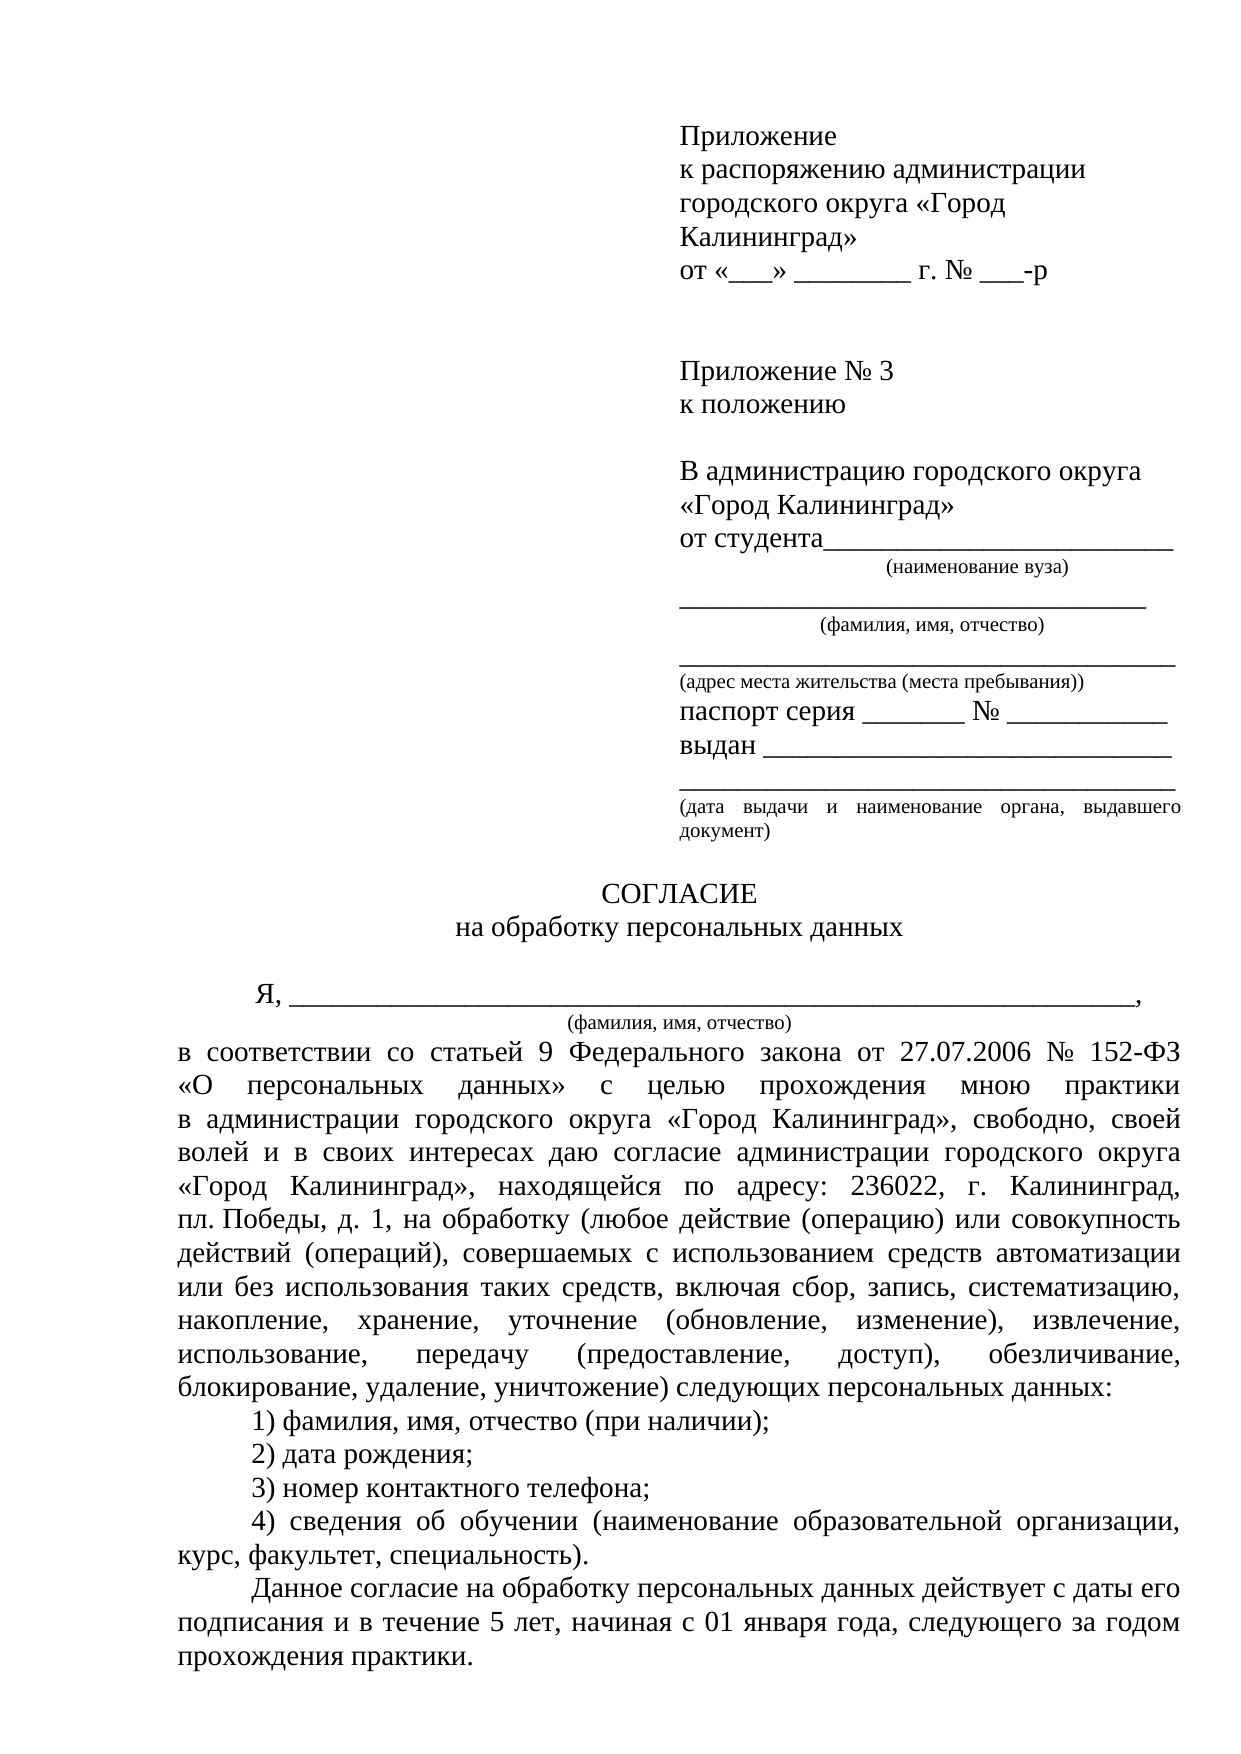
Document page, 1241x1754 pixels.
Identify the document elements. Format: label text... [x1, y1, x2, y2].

text 4) сведения об обучении (наименование образовательной организации, курс, факультет, специальность). [177, 1503, 1181, 1571]
text Приложение [679, 118, 1181, 152]
text 3) номер контактного телефона; [177, 1470, 1181, 1503]
text Приложение № 3 [679, 353, 1181, 386]
text паспорт серия _______ № ___________ [679, 693, 1181, 727]
text (фамилия, имя, отчество) [679, 612, 1181, 636]
text выдан ____________________________ [679, 727, 1181, 761]
text от «___» ________ г. № ___-р [679, 252, 1181, 286]
text на обработку персональных данных [177, 909, 1181, 943]
text к положению [679, 386, 1181, 420]
text (адрес места жительства (места пребывания)) [679, 669, 1181, 693]
text (фамилия, имя, отчество) [177, 1010, 1181, 1034]
text 1) фамилия, имя, отчество (при наличии); [177, 1403, 1181, 1436]
text СОГЛАСИЕ [177, 876, 1181, 909]
text Данное согласие на обработку персональных данных действует с даты его подписания и в течение 5 лет, начиная с 01 января года, следующего за годом прохождения практики. [177, 1571, 1181, 1671]
text городского округа «Город Калининград» [679, 185, 1181, 252]
text В администрацию городского округа «Город Калининград» [679, 453, 1181, 521]
text Я, __________________________________________________________, [177, 976, 1181, 1010]
text к распоряжению администрации [679, 152, 1181, 185]
text __________________________________ [679, 761, 1181, 794]
text (наименование вуза) [679, 554, 1181, 578]
text в соответствии со статьей 9 Федерального закона от 27.07.2006 № 152-ФЗ «О персональных данных» с целью прохождения мною практики в администрации городского округа «Город Калининград», свободно, своей волей и в своих интересах даю согласие администрации городского округа «Город Калининград», находящейся по адресу: 236022, г. Калининград, пл. Победы, д. 1, на обработку (любое действие (операцию) или совокупность действий (операций), совершаемых с использованием средств автоматизации или без использования таких средств, включая сбор, запись, систематизацию, накопление, хранение, уточнение (обновление, изменение), извлечение, использование, передачу (предоставление, доступ), обезличивание, блокирование, удаление, уничтожение) следующих персональных данных: [177, 1034, 1181, 1403]
text (дата выдачи и наименование органа, выдавшего документ) [679, 794, 1181, 842]
text ________________________________ [679, 578, 1181, 612]
text 2) дата рождения; [177, 1436, 1181, 1470]
text __________________________________ [679, 636, 1181, 669]
text от студента________________________ [679, 521, 1181, 554]
